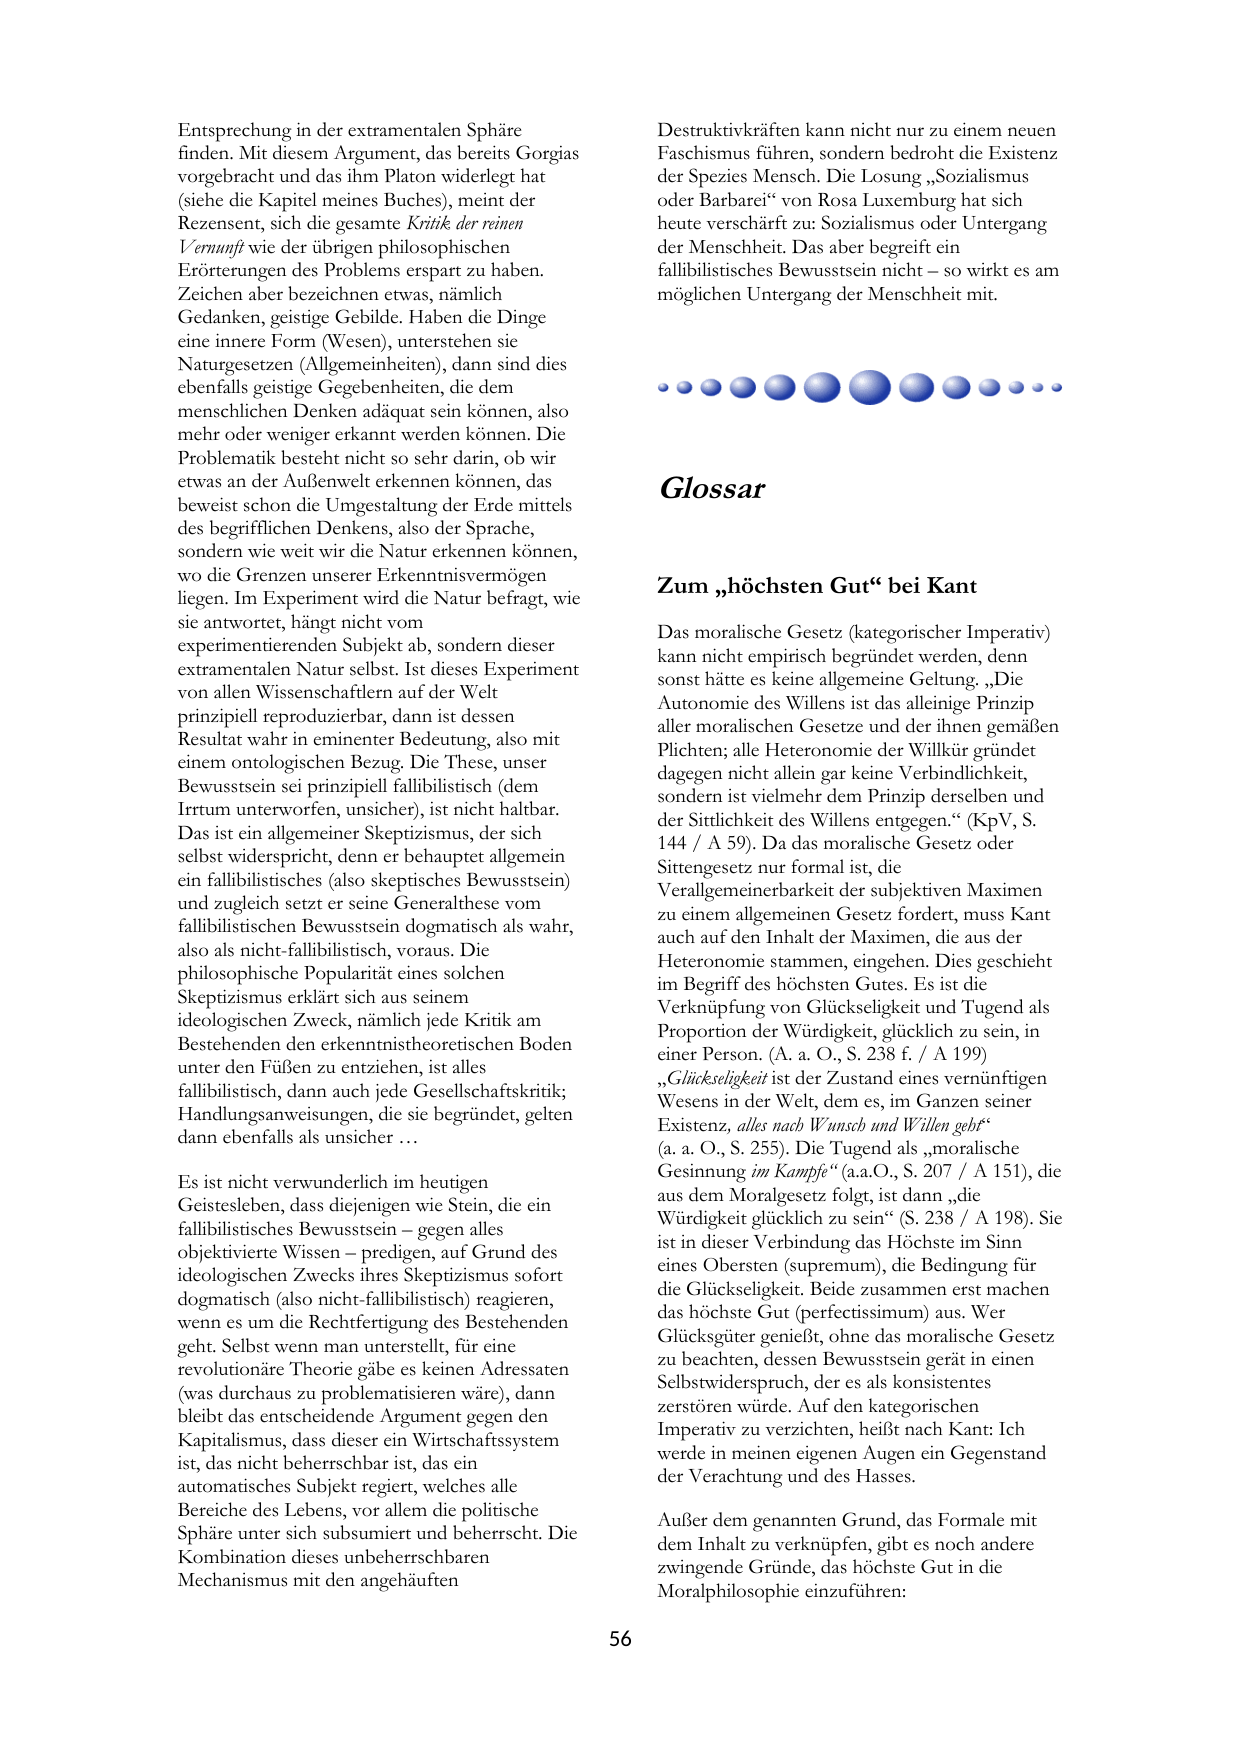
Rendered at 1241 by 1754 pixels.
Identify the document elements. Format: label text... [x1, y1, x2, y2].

text Glossar [657, 469, 1063, 507]
text Zum „höchsten Gut“ bei Kant [657, 572, 1063, 600]
text Außer dem genannten Grund, das Formale mit dem Inhalt zu verknüpfen, gibt es noch andere zwingende Gründe, das höchste Gut in die Moralphilosophie einzuführen: [657, 1509, 1063, 1603]
picture [657, 370, 1063, 405]
text Das moralische Gesetz (kategorischer Imperativ) kann nicht empirisch begründet werden, denn sonst hätte es keine allgemeine Geltung. „Die Autonomie des Willens ist das alleinige Prinzip aller moralischen Gesetze und der ihnen gemäßen Plichten; alle Heteronomie der Willkür gründet dagegen nicht allein gar keine Verbindlichkeit, sondern ist vielmehr dem Prinzip derselben und der Sittlichkeit des Willens entgegen.“ (KpV, S. 144 / A 59). Da das moralische Gesetz oder Sittengesetz nur formal ist, die Verallgemeinerbarkeit der subjektiven Maximen zu einem allgemeinen Gesetz fordert, muss Kant auch auf den Inhalt der Maximen, die aus der Heteronomie stammen, eingehen. Dies geschieht im Begriff des höchsten Gutes. Es ist die Verknüpfung von Glückseligkeit und Tugend als Proportion der Würdigkeit, glücklich zu sein, in einer Person. (A. a. O., S. 238 f. / A 199) „Glückseligkeit ist der Zustand eines vernünftigen Wesens in der Welt, dem es, im Ganzen seiner Existenz, alles nach Wunsch und Willen geht“ (a. a. O., S. 255). Die Tugend als „moralische Gesinnung im Kampfe“ (a.a.O., S. 207 / A 151), die aus dem Moralgesetz folgt, ist dann „die Würdigkeit glücklich zu sein“ (S. 238 / A 198). Sie ist in dieser Verbindung das Höchste im Sinn eines Obersten (supremum), die Bedingung für die Glückseligkeit. Beide zusammen erst machen das höchste Gut (perfectissimum) aus. Wer Glücksgüter genießt, ohne das moralische Gesetz zu beachten, dessen Bewusstsein gerät in einen Selbstwiderspruch, der es als konsistentes zerstören würde. Auf den kategorischen Imperativ zu verzichten, heißt nach Kant: Ich werde in meinen eigenen Augen ein Gegenstand der Verachtung und des Hasses. [657, 621, 1063, 1488]
text Es ist nicht verwunderlich im heutigen Geistesleben, dass diejenigen wie Stein, die ein fallibilistisches Bewusstsein – gegen alles objektivierte Wissen – predigen, auf Grund des ideologischen Zwecks ihres Skeptizismus sofort dogmatisch (also nicht-fallibilistisch) reagieren, wenn es um die Rechtfertigung des Bestehenden geht. Selbst wenn man unterstellt, für eine revolutionäre Theorie gäbe es keinen Adressaten (was durchaus zu problematisieren wäre), dann bleibt das entscheidende Argument gegen den Kapitalismus, dass dieser ein Wirtschaftssystem ist, das nicht beherrschbar ist, das ein automatisches Subjekt regiert, welches alle Bereiche des Lebens, vor allem die politische Sphäre unter sich subsumiert und beherrscht. Die Kombination dieses unbeherrschbaren Mechanismus mit den angehäuften Destruktivkräften kann nicht nur zu einem neuen Faschismus führen, sondern bedroht die Existenz der Spezies Mensch. Die Losung „Sozialismus oder Barbarei“ von Rosa Luxemburg hat sich heute verschärft zu: Sozialismus oder Untergang der Menschheit. Das aber begreift ein fallibilistisches Bewusstsein nicht – so wirkt es am möglichen Untergang der Menschheit mit. [177, 1170, 583, 1592]
text Es ist nicht verwunderlich im heutigen Geistesleben, dass diejenigen wie Stein, die ein fallibilistisches Bewusstsein – gegen alles objektivierte Wissen – predigen, auf Grund des ideologischen Zwecks ihres Skeptizismus sofort dogmatisch (also nicht-fallibilistisch) reagieren, wenn es um die Rechtfertigung des Bestehenden geht. Selbst wenn man unterstellt, für eine revolutionäre Theorie gäbe es keinen Adressaten (was durchaus zu problematisieren wäre), dann bleibt das entscheidende Argument gegen den Kapitalismus, dass dieser ein Wirtschaftssystem ist, das nicht beherrschbar ist, das ein automatisches Subjekt regiert, welches alle Bereiche des Lebens, vor allem die politische Sphäre unter sich subsumiert und beherrscht. Die Kombination dieses unbeherrschbaren Mechanismus mit den angehäuften Destruktivkräften kann nicht nur zu einem neuen Faschismus führen, sondern bedroht die Existenz der Spezies Mensch. Die Losung „Sozialismus oder Barbarei“ von Rosa Luxemburg hat sich heute verschärft zu: Sozialismus oder Untergang der Menschheit. Das aber begreift ein fallibilistisches Bewusstsein nicht – so wirkt es am möglichen Untergang der Menschheit mit. [657, 118, 1063, 306]
